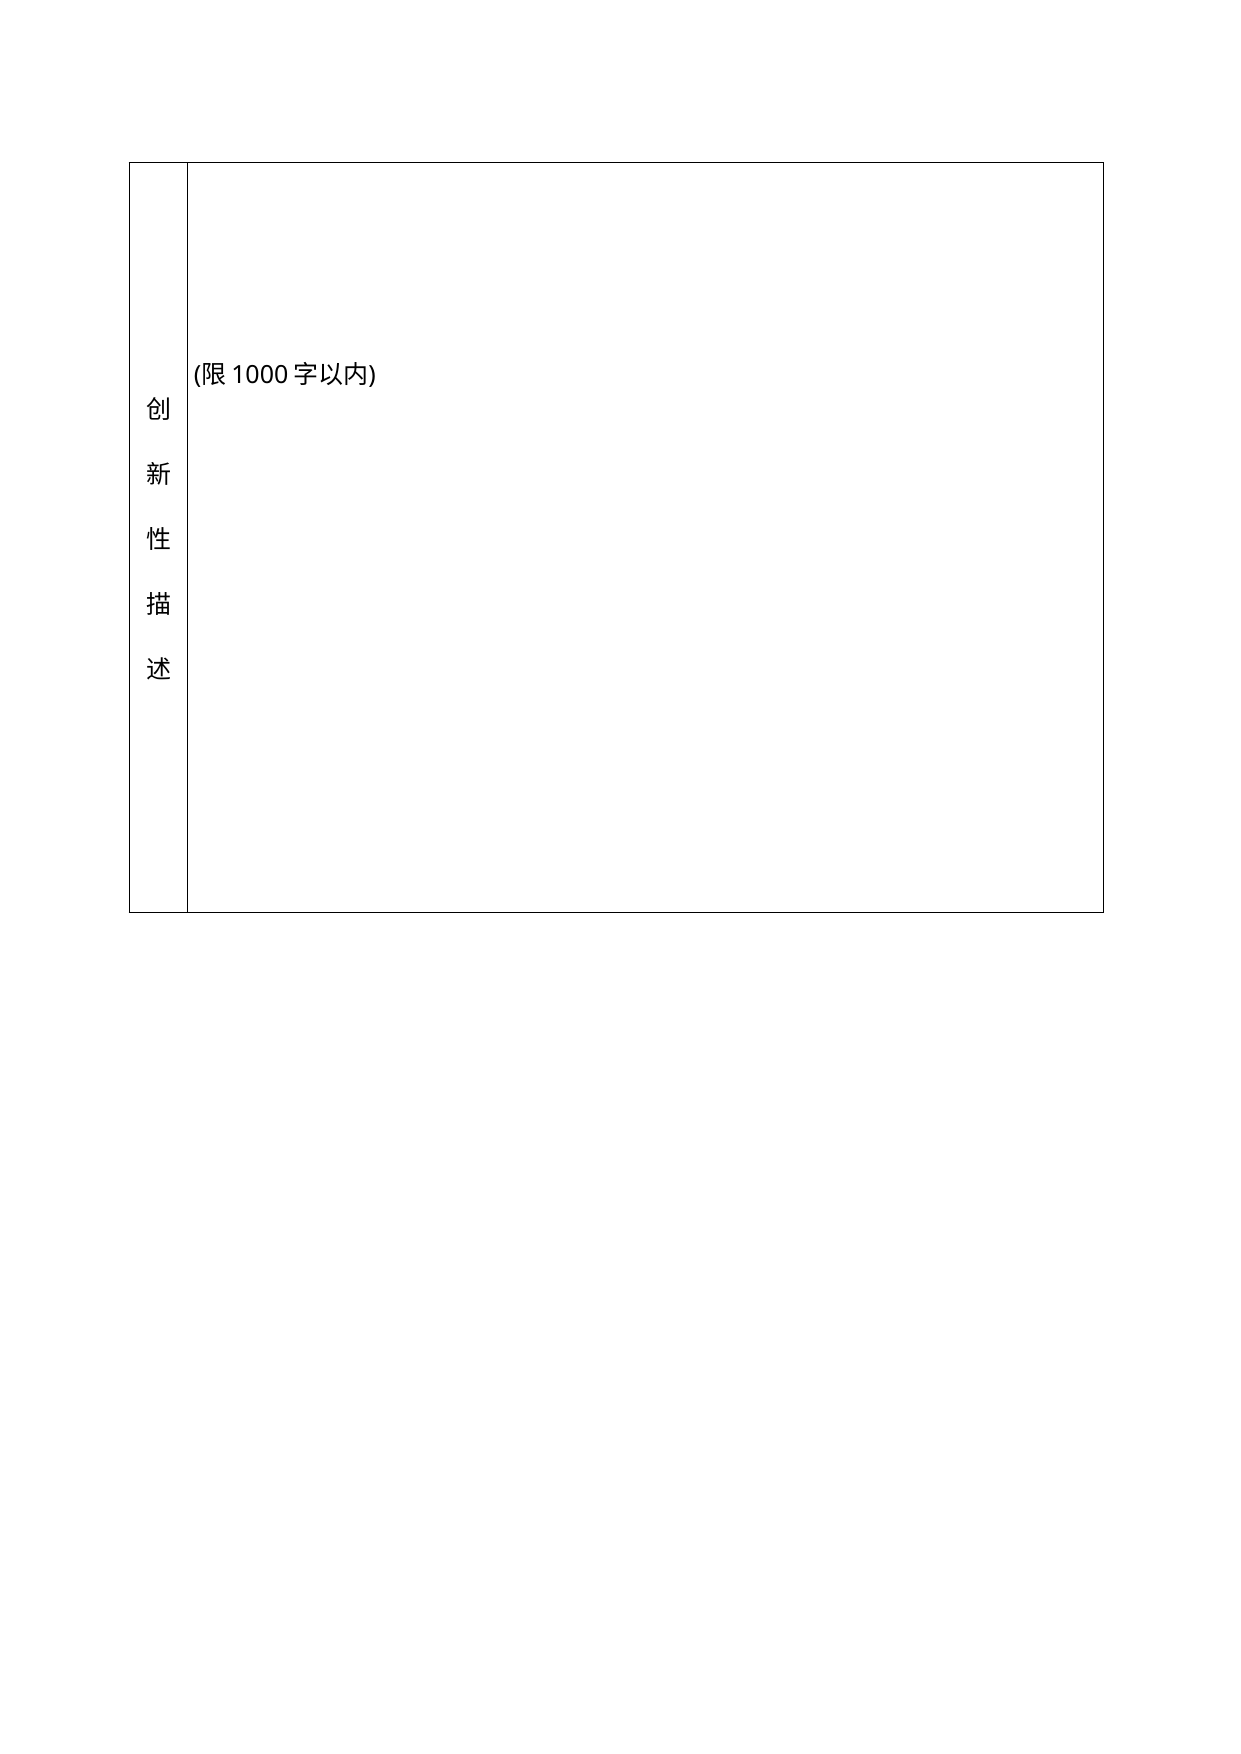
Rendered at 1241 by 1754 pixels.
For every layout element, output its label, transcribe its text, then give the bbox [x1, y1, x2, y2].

table_cell 创新性描述 [130, 163, 187, 912]
table_cell (限1000字以内) [188, 163, 1103, 912]
